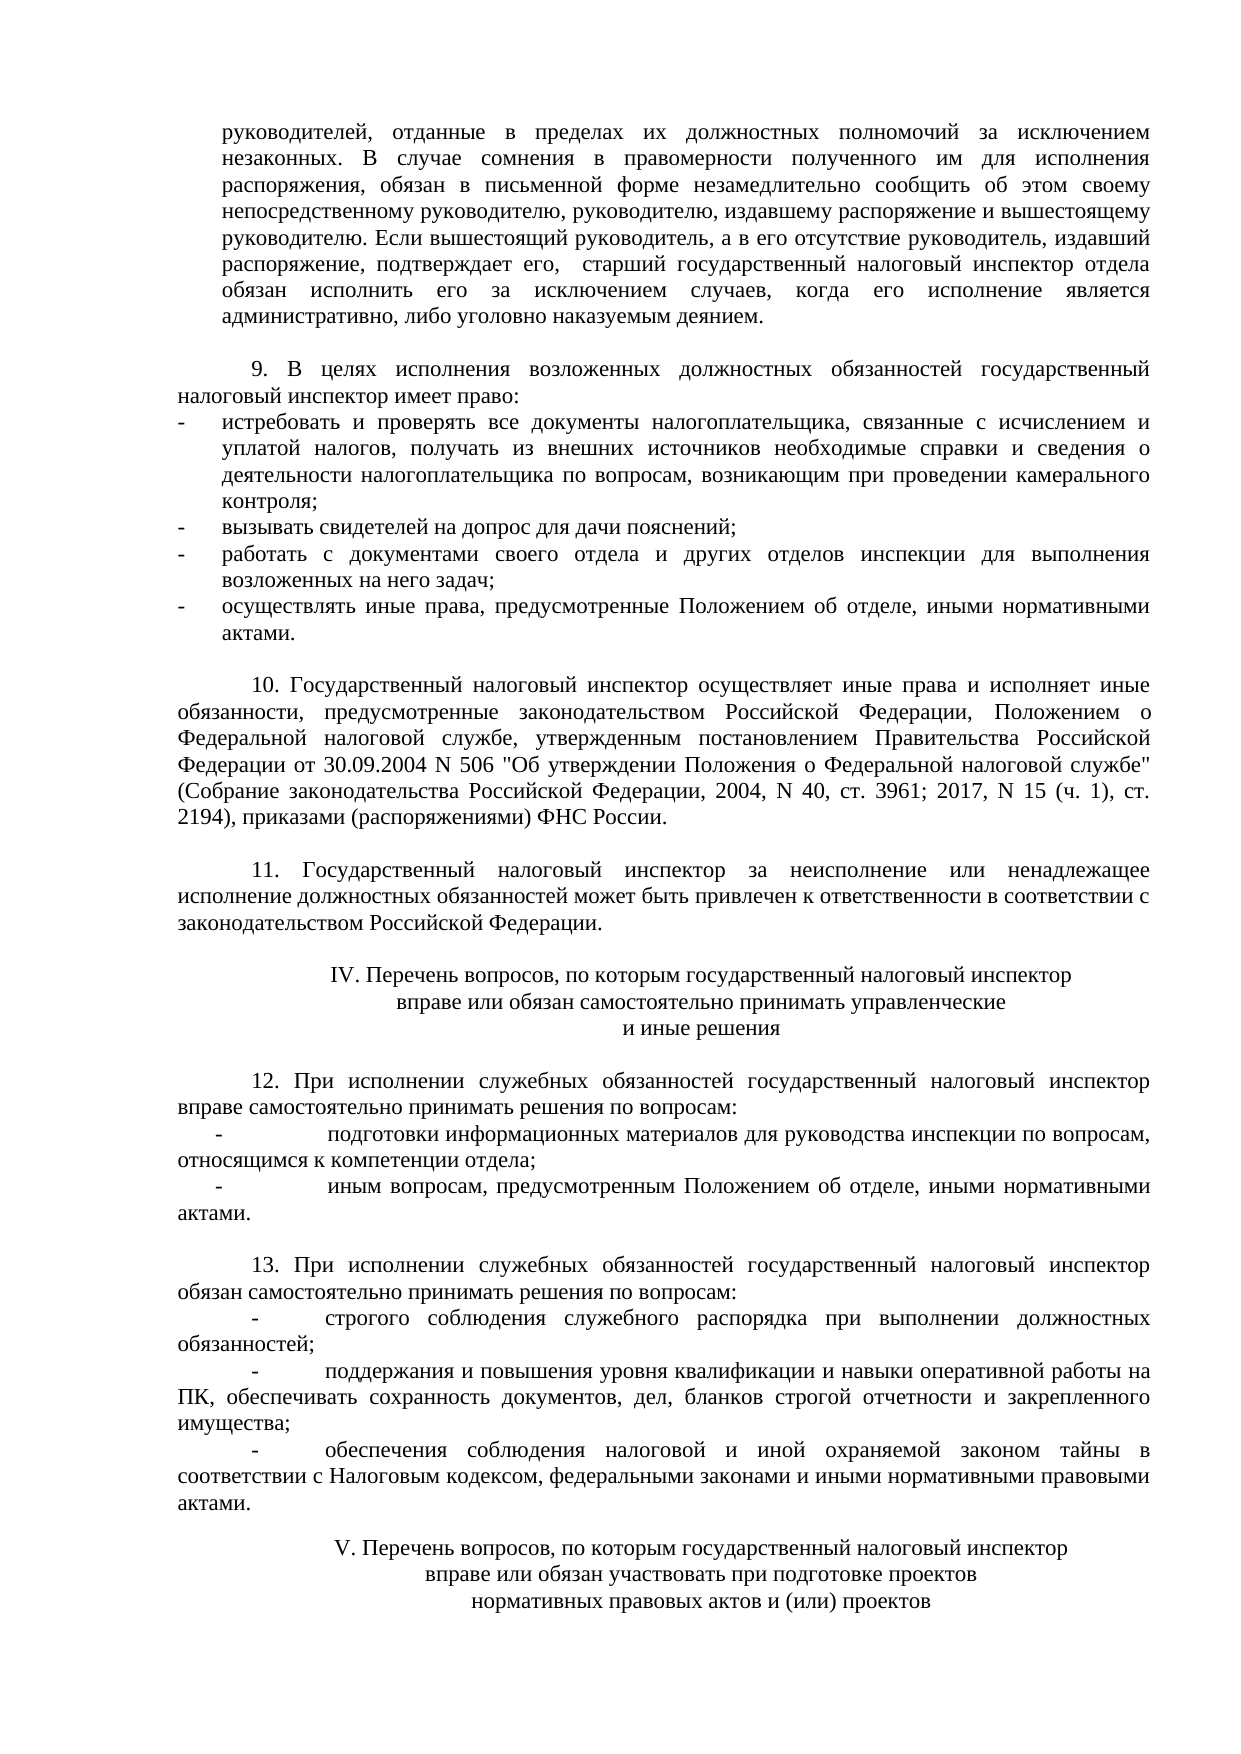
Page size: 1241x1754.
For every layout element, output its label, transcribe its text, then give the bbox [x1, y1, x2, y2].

text 10. Государственный налоговый инспектор осуществляет иные права и исполняет иные обязанности, предусмотренные законодательством Российской Федерации, Положением о Федеральной налоговой службе, утвержденным постановлением Правительства Российской Федерации от 30.09.2004 N 506 "Об утверждении Положения о Федеральной налоговой службе" (Собрание законодательства Российской Федерации, 2004, N 40, ст. 3961; 2017, N 15 (ч. 1), ст. 2194), приказами (распоряжениями) ФНС России. [177, 672, 1152, 830]
text - строгого соблюдения служебного распорядка при выполнении должностных обязанностей; [177, 1304, 1152, 1357]
list осуществлять иные права, предусмотренные Положением об отделе, иными нормативными актами. [177, 592, 1152, 645]
text нормативных правовых актов и (или) проектов [177, 1587, 1152, 1613]
list иным вопросам, предусмотренным Положением об отделе, иными нормативными актами. [177, 1172, 1152, 1225]
list истребовать и проверять все документы налогоплательщика, связанные с исчислением и уплатой налогов, получать из внешних источников необходимые справки и сведения о деятельности налогоплательщика по вопросам, возникающим при проведении камерального контроля; [177, 408, 1152, 513]
text - поддержания и повышения уровня квалификации и навыки оперативной работы на ПК, обеспечивать сохранность документов, дел, бланков строгой отчетности и закрепленного имущества; [177, 1357, 1152, 1436]
text и иные решения [177, 1014, 1152, 1041]
list вызывать свидетелей на допрос для дачи пояснений; [177, 513, 1152, 540]
text 12. При исполнении служебных обязанностей государственный налоговый инспектор вправе самостоятельно принимать решения по вопросам: [177, 1067, 1152, 1119]
text IV. Перечень вопросов, по которым государственный налоговый инспектор [177, 961, 1152, 988]
text вправе или обязан участвовать при подготовке проектов [177, 1560, 1152, 1587]
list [184, 118, 1152, 329]
list работать с документами своего отдела и других отделов инспекции для выполнения возложенных на него задач; [177, 540, 1152, 592]
list подготовки информационных материалов для руководства инспекции по вопросам, относящимся к компетенции отдела; [177, 1119, 1152, 1172]
text 13. При исполнении служебных обязанностей государственный налоговый инспектор обязан самостоятельно принимать решения по вопросам: [177, 1251, 1152, 1304]
text 9. В целях исполнения возложенных должностных обязанностей государственный налоговый инспектор имеет право: [177, 355, 1152, 408]
text V. Перечень вопросов, по которым государственный налоговый инспектор [177, 1534, 1152, 1560]
text вправе или обязан самостоятельно принимать управленческие [177, 988, 1152, 1014]
text - обеспечения соблюдения налоговой и иной охраняемой законом тайны в соответствии с Налоговым кодексом, федеральными законами и иными нормативными правовыми актами. [177, 1436, 1152, 1515]
text 11. Государственный налоговый инспектор за неисполнение или ненадлежащее исполнение должностных обязанностей может быть привлечен к ответственности в соответствии с законодательством Российской Федерации. [177, 856, 1152, 935]
